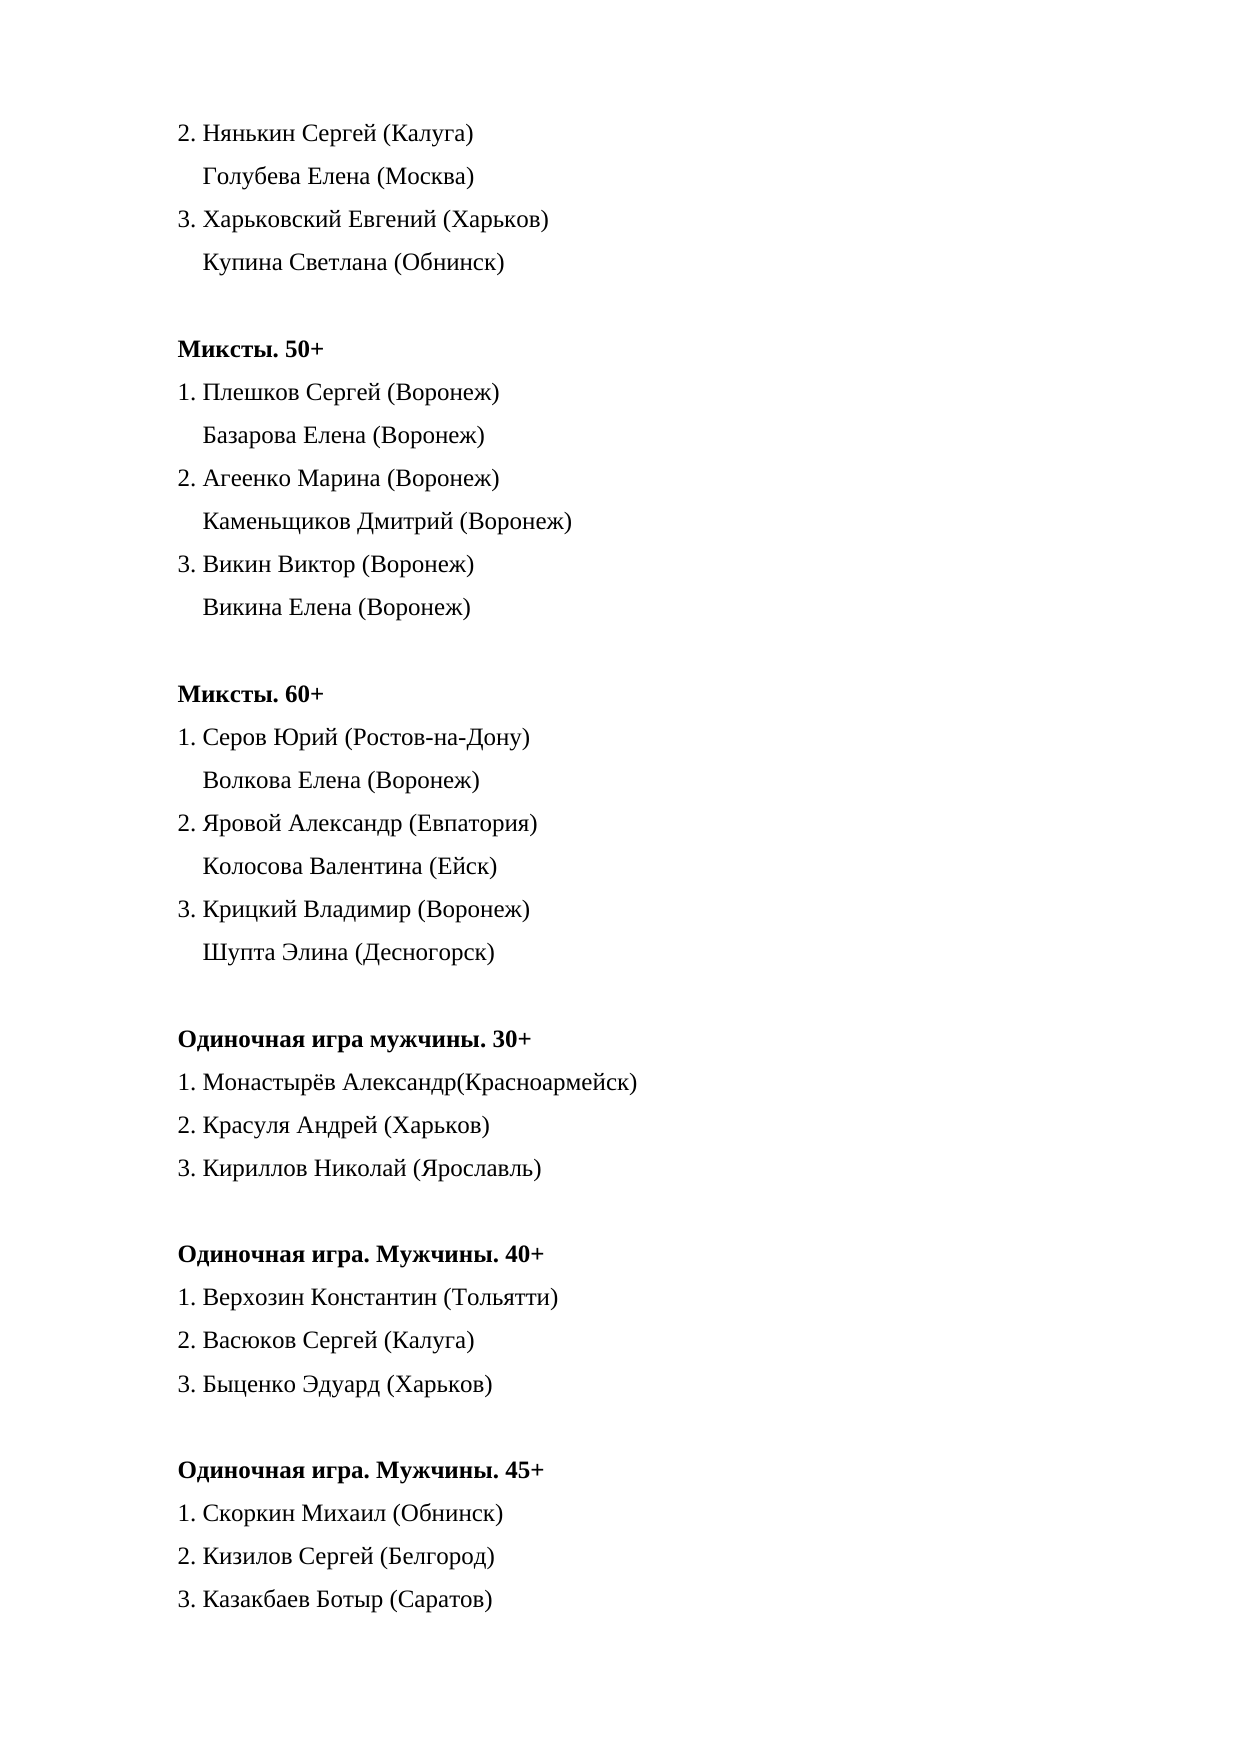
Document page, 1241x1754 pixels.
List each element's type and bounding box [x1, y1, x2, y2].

text [177, 1024, 1152, 1613]
text [177, 118, 1152, 966]
